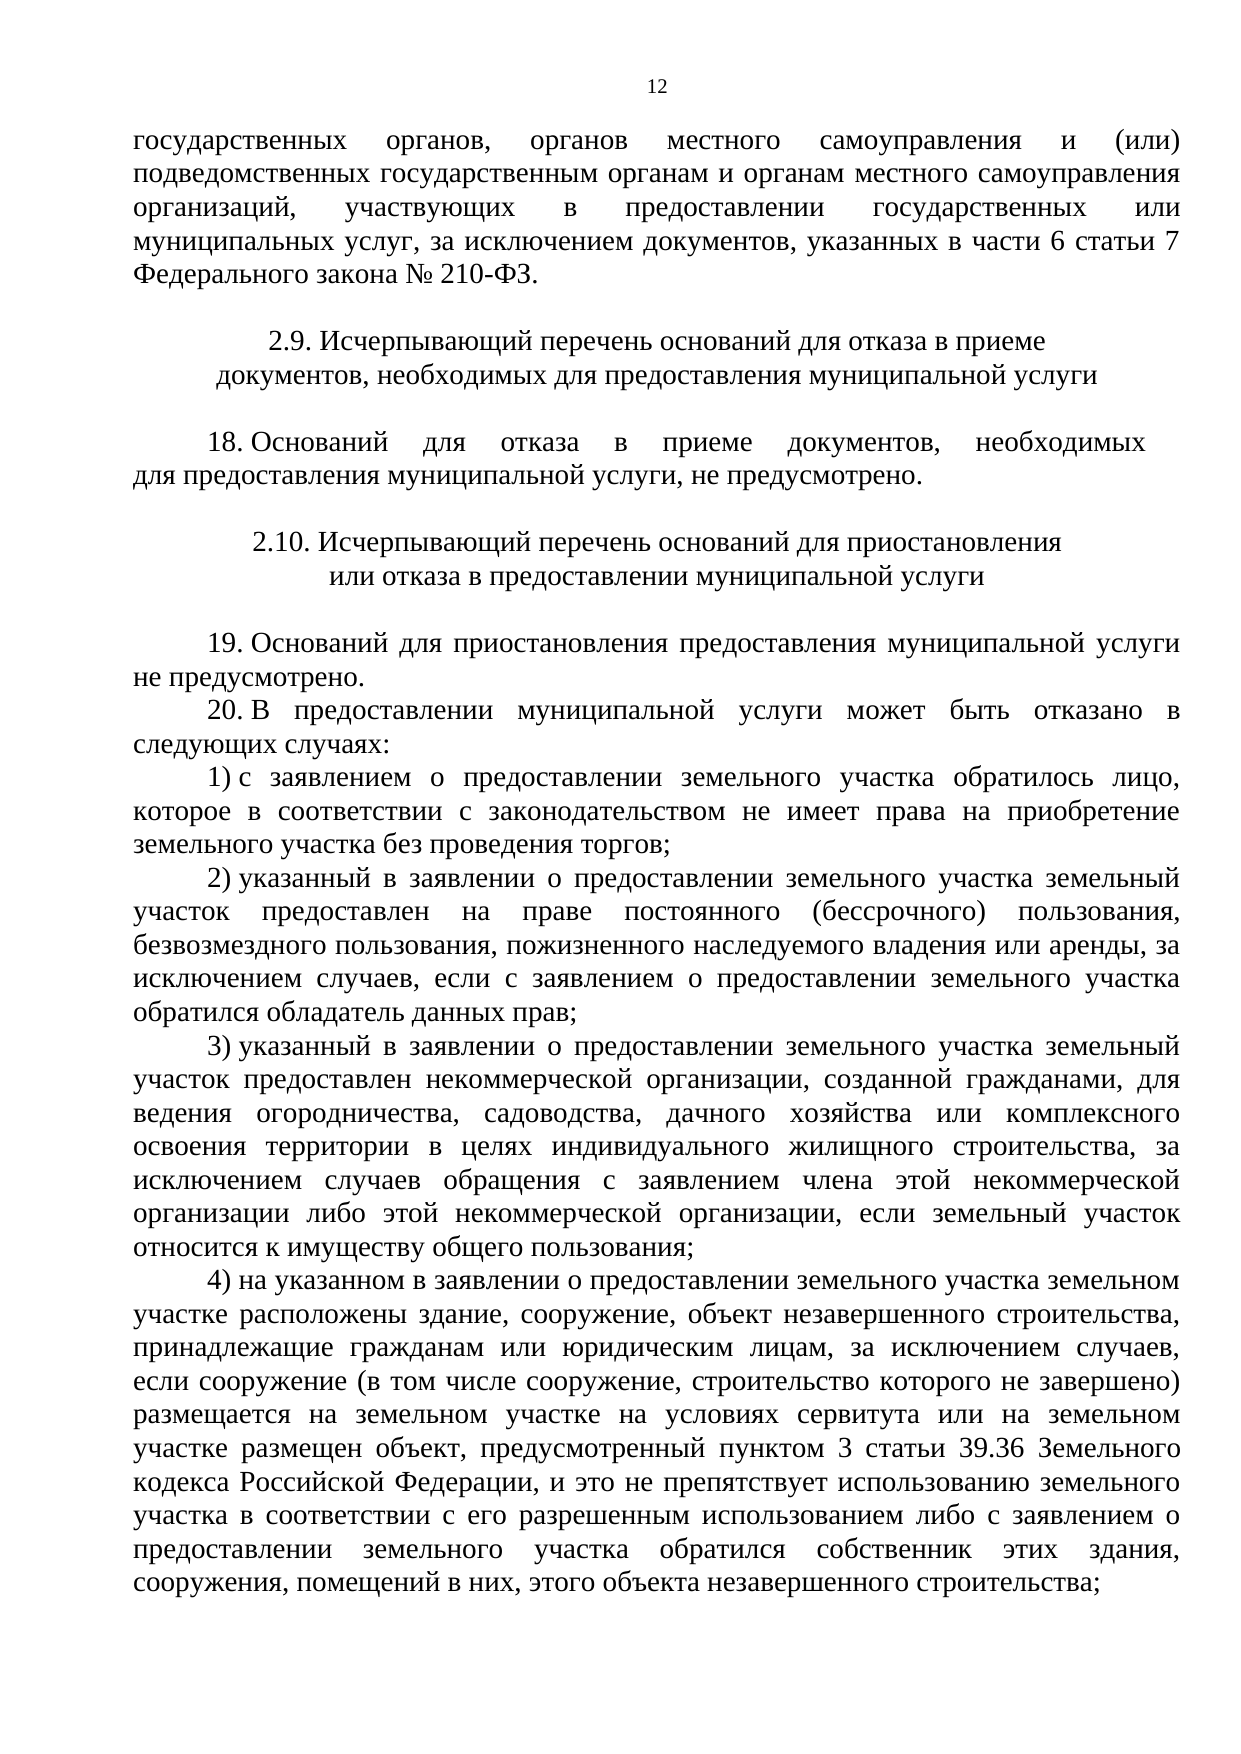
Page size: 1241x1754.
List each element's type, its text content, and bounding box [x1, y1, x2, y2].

text 1) с заявлением о предоставлении земельного участка обратилось лицо, которое в соответствии с законодательством не имеет права на приобретение земельного участка без проведения торгов; [133, 759, 1181, 860]
text 2.10. Исчерпывающий перечень оснований для приостановления [133, 524, 1181, 558]
text 20. В предоставлении муниципальной услуги может быть отказано в следующих случаях: [133, 692, 1181, 759]
text 19. Оснований для приостановления предоставления муниципальной услуги не предусмотрено. [133, 625, 1181, 692]
text или отказа в предоставлении муниципальной услуги [133, 558, 1181, 592]
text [133, 122, 1181, 290]
text 2) указанный в заявлении о предоставлении земельного участка земельный участок предоставлен на праве постоянного (бессрочного) пользования, безвозмездного пользования, пожизненного наследуемого владения или аренды, за исключением случаев, если с заявлением о предоставлении земельного участка обратился обладатель данных прав; [133, 860, 1181, 1028]
text 4) на указанном в заявлении о предоставлении земельного участка земельном участке расположены здание, сооружение, объект незавершенного строительства, принадлежащие гражданам или юридическим лицам, за исключением случаев, если сооружение (в том числе сооружение, строительство которого не завершено) размещается на земельном участке на условиях сервитута или на земельном участке размещен объект, предусмотренный пунктом 3 статьи 39.36 Земельного кодекса Российской Федерации, и это не препятствует использованию земельного участка в соответствии с его разрешенным использованием либо с заявлением о предоставлении земельного участка обратился собственник этих здания, сооружения, помещений в них, этого объекта незавершенного строительства; [133, 1262, 1181, 1598]
text 3) указанный в заявлении о предоставлении земельного участка земельный участок предоставлен некоммерческой организации, созданной гражданами, для ведения огородничества, садоводства, дачного хозяйства или комплексного освоения территории в целях индивидуального жилищного строительства, за исключением случаев обращения с заявлением члена этой некоммерческой организации либо этой некоммерческой организации, если земельный участок относится к имуществу общего пользования; [133, 1028, 1181, 1262]
text 18. Оснований для отказа в приеме документов, необходимых для предоставления муниципальной услуги, не предусмотрено. [133, 424, 1181, 491]
text 2.9. Исчерпывающий перечень оснований для отказа в приеме [133, 323, 1181, 357]
text документов, необходимых для предоставления муниципальной услуги [133, 357, 1181, 390]
